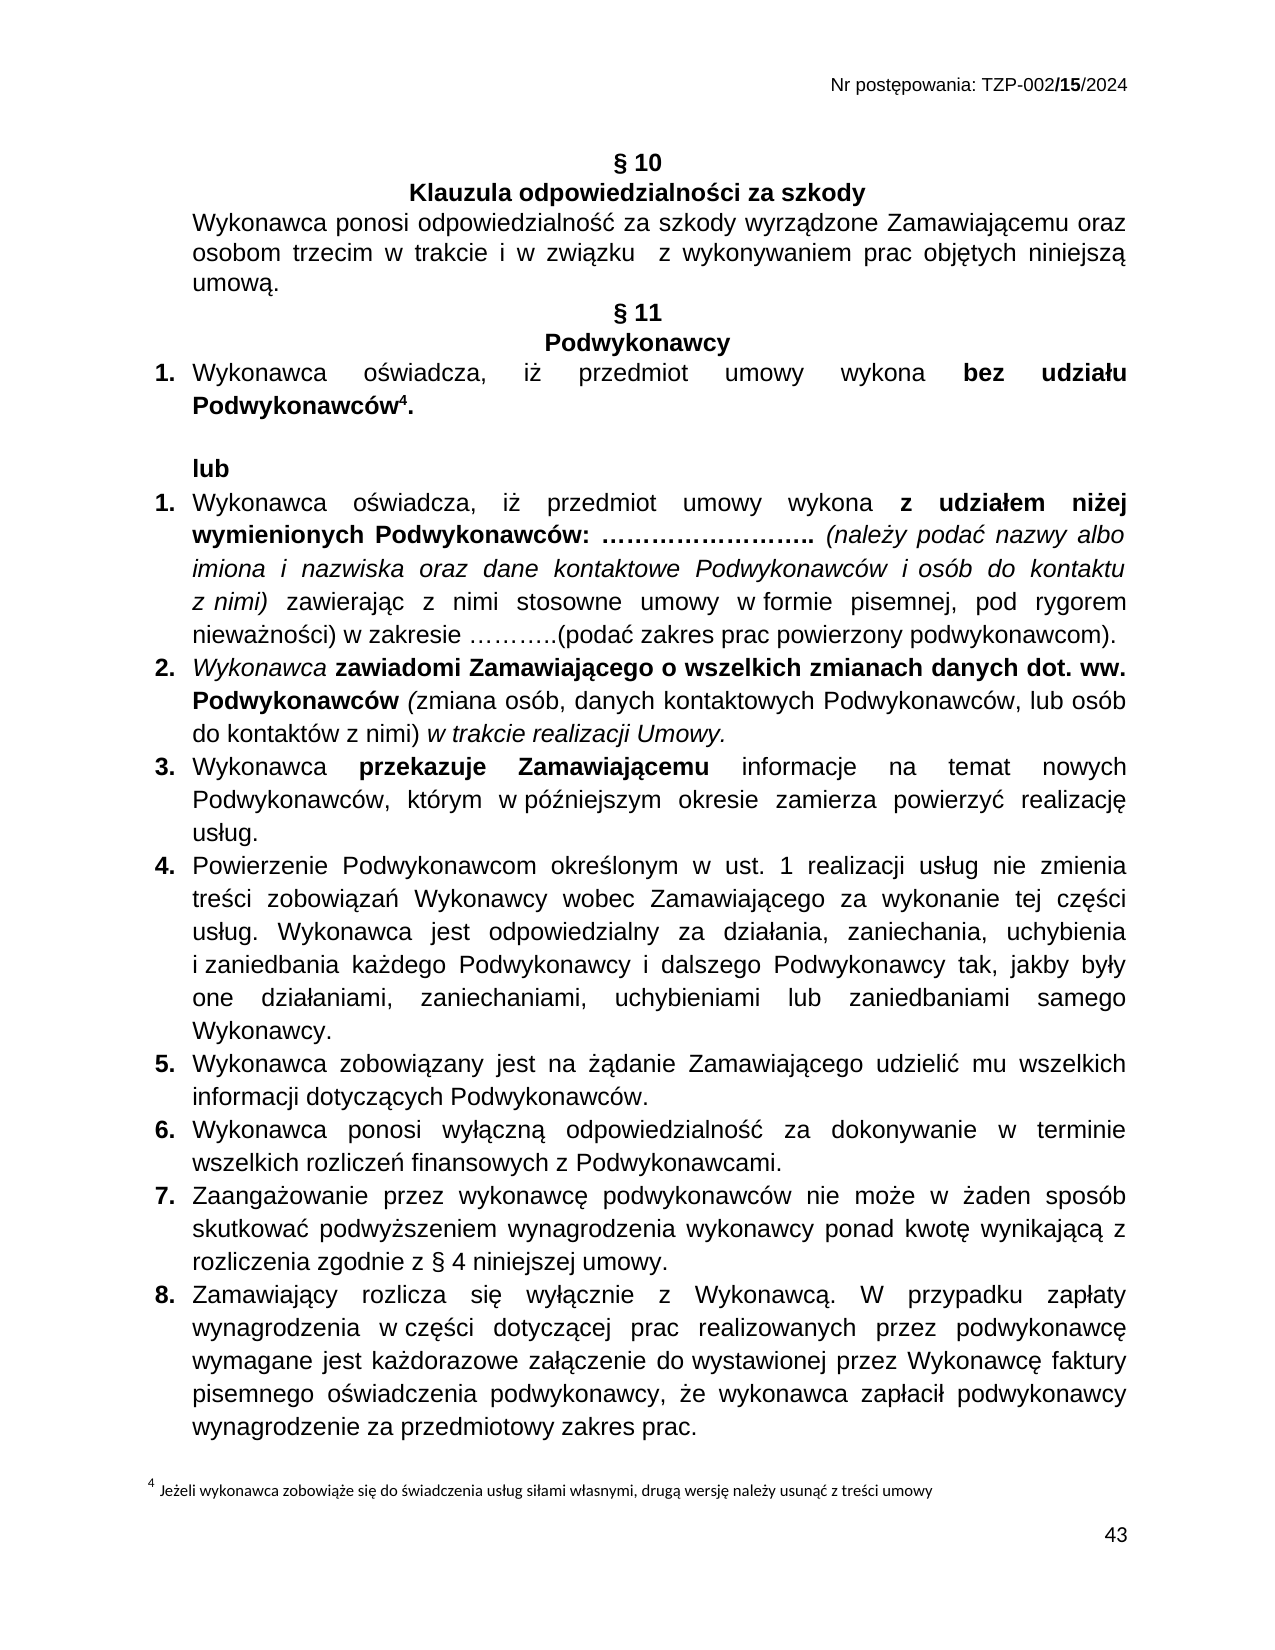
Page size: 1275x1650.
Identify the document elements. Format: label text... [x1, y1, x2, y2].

text Wykonawca ponosi odpowiedzialność za szkody wyrządzone Zamawiającemu oraz osobom trzecim w trakcie i w związku z wykonywaniem prac objętych niniejszą umową. [192, 208, 1127, 297]
list Wykonawca przekazuje Zamawiającemu informacje na temat nowych Podwykonawców, którym w późniejszym okresie zamierza powierzyć realizację usług. [154, 752, 1127, 846]
list Zamawiający rozlicza się wyłącznie z Wykonawcą. W przypadku zapłaty wynagrodzenia w części dotyczącej prac realizowanych przez podwykonawcę wymagane jest każdorazowe załączenie do wystawionej przez Wykonawcę faktury pisemnego oświadczenia podwykonawcy, że wykonawca zapłacił podwykonawcy wynagrodzenie za przedmiotowy zakres prac. [154, 1280, 1127, 1441]
list Powierzenie Podwykonawcom określonym w ust. 1 realizacji usług nie zmienia treści zobowiązań Wykonawcy wobec Zamawiającego za wykonanie tej części usług. Wykonawca jest odpowiedzialny za działania, zaniechania, uchybienia i zaniedbania każdego Podwykonawcy i dalszego Podwykonawcy tak, jakby były one działaniami, zaniechaniami, uchybieniami lub zaniedbaniami samego Wykonawcy. [154, 851, 1127, 1044]
text § 11 [148, 298, 1127, 327]
text Klauzula odpowiedzialności za szkody [148, 178, 1127, 206]
list Wykonawca zawiadomi Zamawiającego o wszelkich zmianach danych dot. ww. Podwykonawców (zmiana osób, danych kontaktowych Podwykonawców, lub osób do kontaktów z nimi) w trakcie realizacji Umowy. [154, 653, 1127, 747]
list Wykonawca oświadcza, iż przedmiot umowy wykona bez udziału Podwykonawców. [154, 358, 1127, 420]
text § 10 [148, 148, 1127, 176]
list lub [192, 454, 1127, 483]
list Wykonawca oświadcza, iż przedmiot umowy wykona z udziałem niżej wymienionych Podwykonawców: …………………….. (należy podać nazwy albo imiona i nazwiska oraz dane kontaktowe Podwykonawców i osób do kontaktu z nimi) zawierając z nimi stosowne umowy w formie pisemnej, pod rygorem nieważności) w zakresie ………..(podać zakres prac powierzony podwykonawcom). [154, 487, 1127, 648]
list Zaangażowanie przez wykonawcę podwykonawców nie może w żaden sposób skutkować podwyższeniem wynagrodzenia wykonawcy ponad kwotę wynikającą z rozliczenia zgodnie z § 4 niniejszej umowy. [154, 1181, 1127, 1276]
text Podwykonawcy [148, 328, 1127, 357]
list Wykonawca ponosi wyłączną odpowiedzialność za dokonywanie w terminie wszelkich rozliczeń finansowych z Podwykonawcami. [154, 1115, 1127, 1177]
list Wykonawca zobowiązany jest na żądanie Zamawiającego udzielić mu wszelkich informacji dotyczących Podwykonawców. [154, 1049, 1127, 1111]
